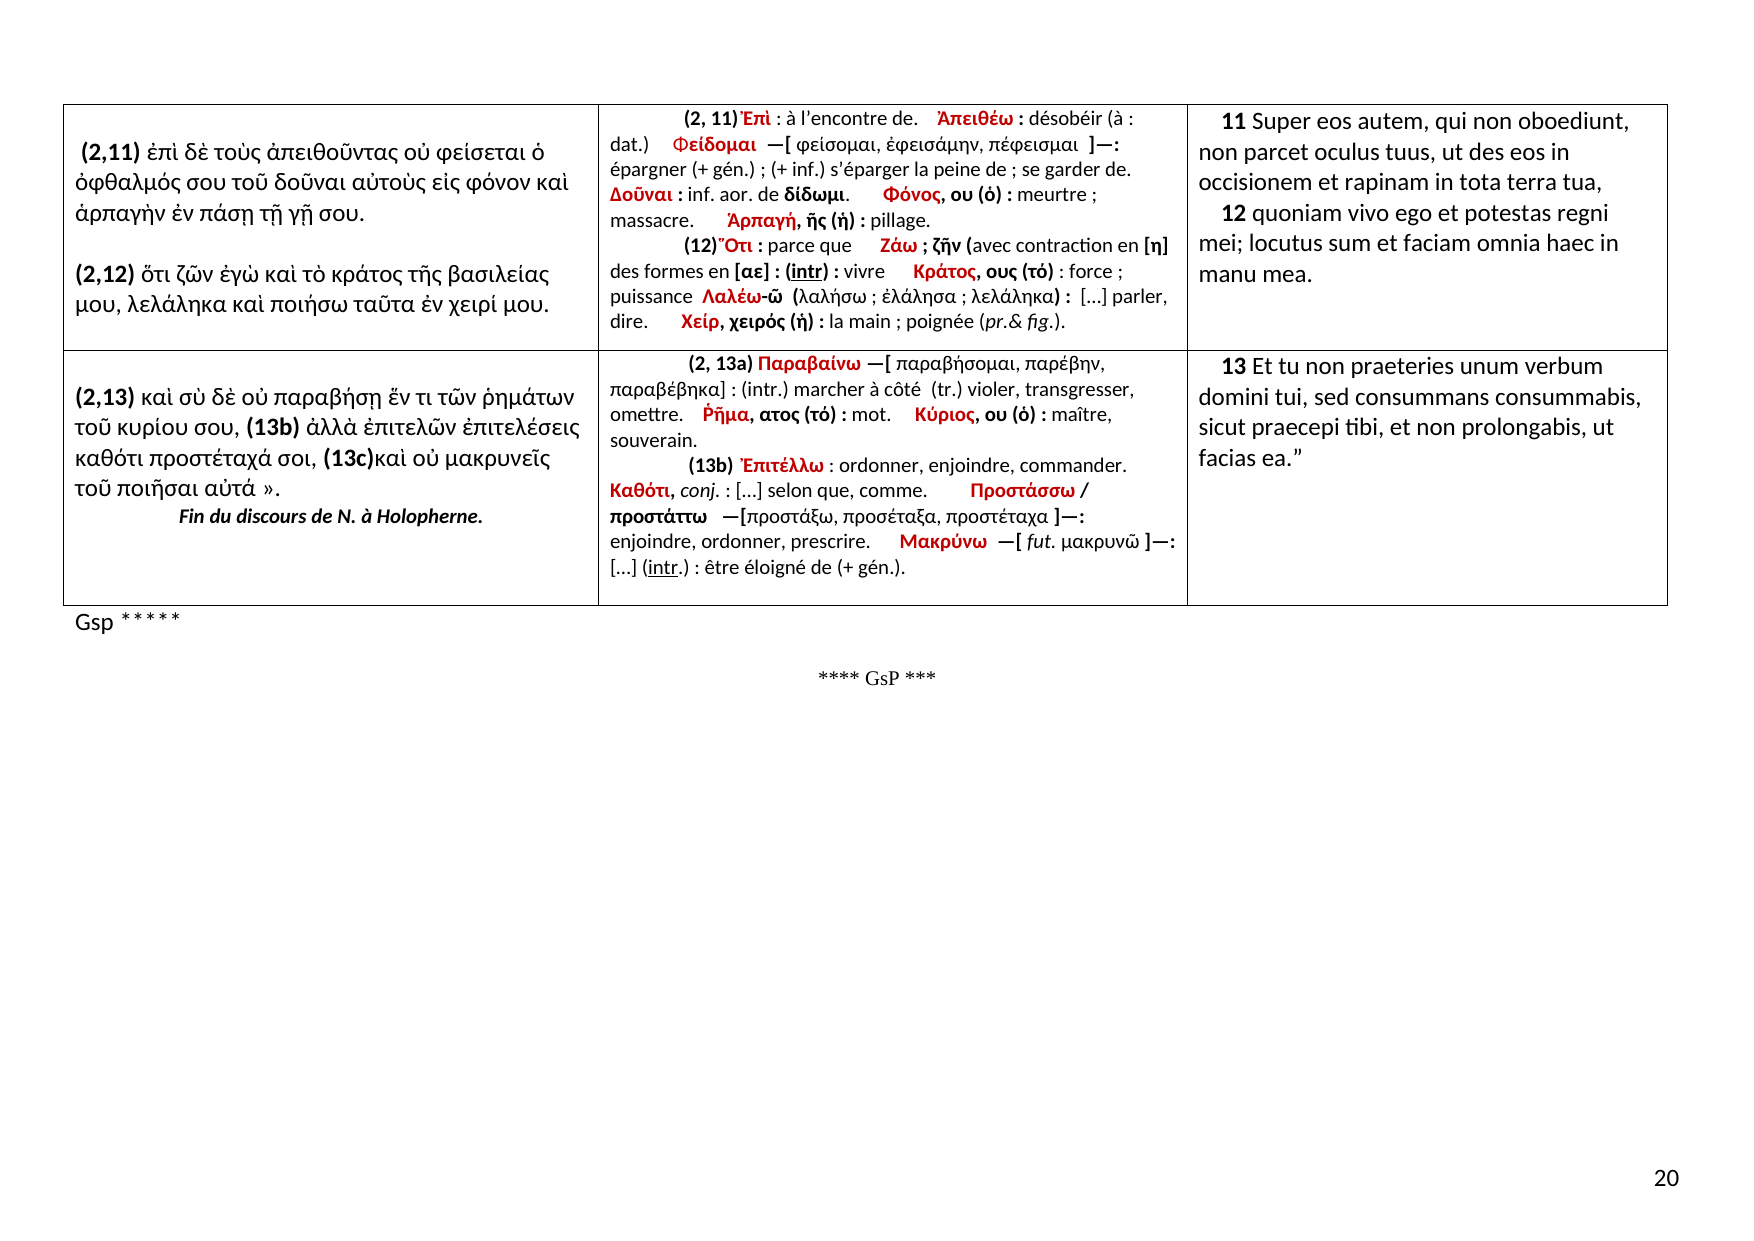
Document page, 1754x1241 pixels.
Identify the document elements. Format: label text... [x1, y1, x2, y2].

table_cell 13 Et tu non praeteries unum verbum domini tui, sed consummans consummabis, sicut praecepi tibi, et non prolongabis, ut facias ea.” [1188, 351, 1667, 605]
table_header (2,11) ἐπὶ δὲ τοὺς ἀπειθοῦντας οὐ φείσεται ὁ ὀφθαλμός σου τοῦ δοῦναι αὐτοὺς εἰς φόνον καὶ ἁρπαγὴν ἐν πάσῃ τῇ γῇ σου. (2,12) ὅτι ζῶν ἐγὼ καὶ τὸ κράτος τῆς βασιλείας μου, λελάληκα καὶ ποιήσω ταῦτα ἐν χειρί μου. [64, 105, 598, 349]
text Gsp ***** [75, 606, 1679, 636]
text **** GsP *** [75, 665, 1679, 689]
table_header (2, 11) Ἐπὶ : à l’encontre de. Ἀπειθέω : désobéir (à : dat.) Φείδομαι —[ φείσομαι, ἐφεισάμην, πέφεισμαι ]—: épargner (+ gén.) ; (+ inf.) s’éparger la peine de ; se garder de. δοῦναι : inf. aor. de δίδωμι. Φόνος, ου (ὁ) : meurtre ; massacre. Ἁρπαγή, ῆς (ἡ) : pillage. (12) Ὅτι : parce que Ζάω ; ζῆν (avec contraction en [η] des formes en [αε] : (intr) : vivre Κράτος, ους (τό) : force ; puissance Λαλέω-ῶ (λαλήσω ; ἐλάλησα ; λελάληκα) : […] parler, dire. χείρ, χειρός (ἡ) : la main ; poignée (pr.& fig.). [599, 105, 1187, 349]
table_cell (2,13) καὶ σὺ δὲ οὐ παραβήσῃ ἕν τι τῶν ῥημάτων τοῦ κυρίου σου, (13b) ἀλλὰ ἐπιτελῶν ἐπιτελέσεις καθότι προστέταχά σοι, (13c)καὶ οὐ μακρυνεῖς τοῦ ποιῆσαι αὐτά ». Fin du discours de N. à Holopherne. [64, 351, 598, 605]
table_header 11 Super eos autem, qui non oboediunt, non parcet oculus tuus, ut des eos in occisionem et rapinam in tota terra tua, 12 quoniam vivo ego et potestas regni mei; locutus sum et faciam omnia haec in manu mea. [1188, 105, 1667, 349]
table_cell (2, 13a) Παραβαίνω —[ παραβήσομαι, παρέβην, παραβέβηκα] : (intr.) marcher à côté (tr.) violer, transgresser, omettre. Ῥῆμα, ατος (τό) : mot. κύριος, ου (ὁ) : maître, souverain. (13b) Ἐπιτέλλω : ordonner, enjoindre, commander. καθότι, conj. : […] selon que, comme. Προστάσσω / προστάττω —[προστάξω, προσέταξα, προστέταχα ]—: enjoindre, ordonner, prescrire. μακρύνω —[ fut. μακρυνῶ ]—: […] (intr.) : être éloigné de (+ gén.). [599, 351, 1187, 605]
